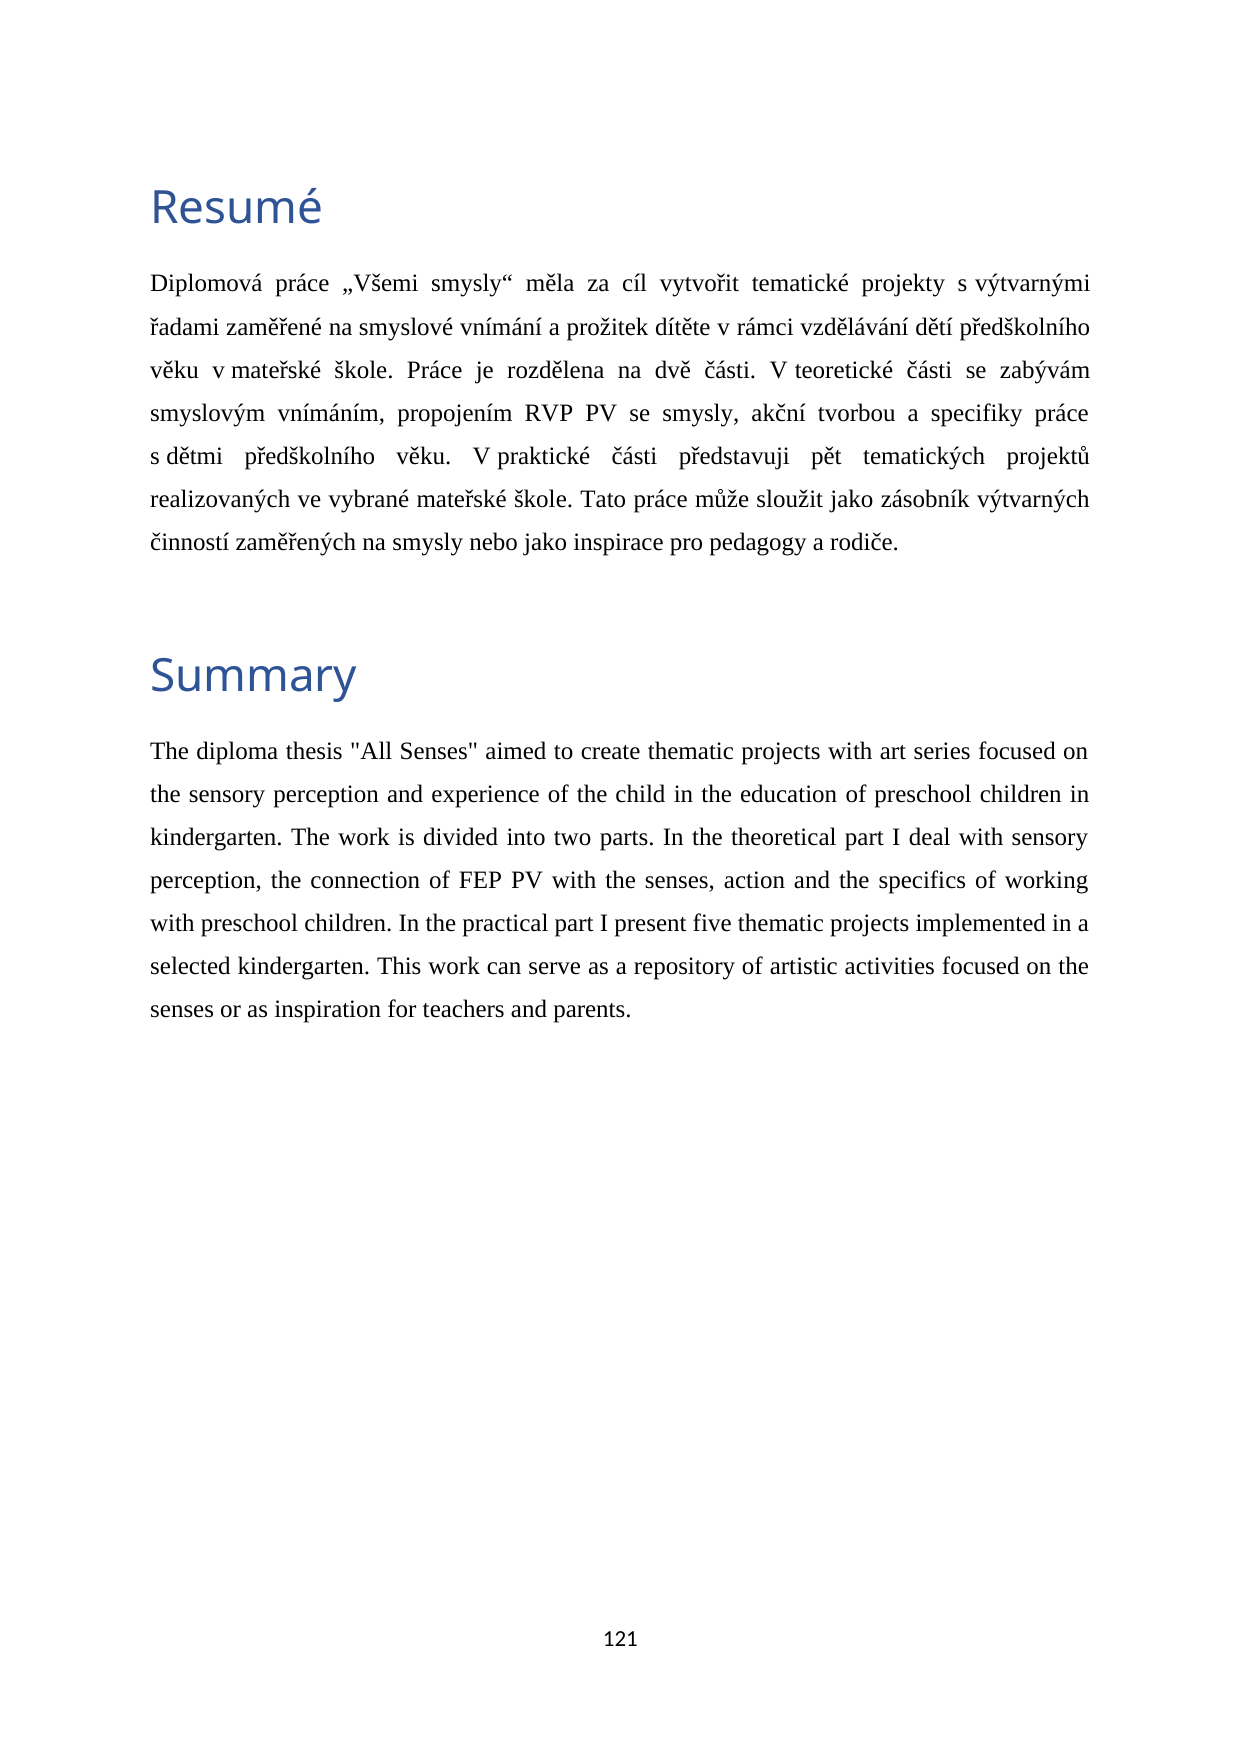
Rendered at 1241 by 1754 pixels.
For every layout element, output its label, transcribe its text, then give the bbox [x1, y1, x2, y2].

subtitle Summary [150, 642, 1090, 705]
text Diplomová práce „Všemi smysly“ měla za cíl vytvořit tematické projekty s výtvarnými řadami zaměřené na smyslové vnímání a prožitek dítěte v rámci vzdělávání dětí předškolního věku v mateřské škole. Práce je rozdělena na dvě části. V teoretické části se zabývám smyslovým vnímáním, propojením RVP PV se smysly, akční tvorbou a specifiky práce s dětmi předškolního věku. V praktické části představuji pět tematických projektů realizovaných ve vybrané mateřské škole. Tato práce může sloužit jako zásobník výtvarných činností zaměřených na smysly nebo jako inspirace pro pedagogy a rodiče. [150, 268, 1090, 556]
text The diploma thesis "All Senses" aimed to create thematic projects with art series focused on the sensory perception and experience of the child in the education of preschool children in kindergarten. The work is divided into two parts. In the theoretical part I deal with sensory perception, the connection of FEP PV with the senses, action and the specifics of working with preschool children. In the practical part I present five thematic projects implemented in a selected kindergarten. This work can serve as a repository of artistic activities focused on the senses or as inspiration for teachers and parents. [150, 736, 1090, 1023]
subtitle Resumé [150, 175, 1090, 237]
